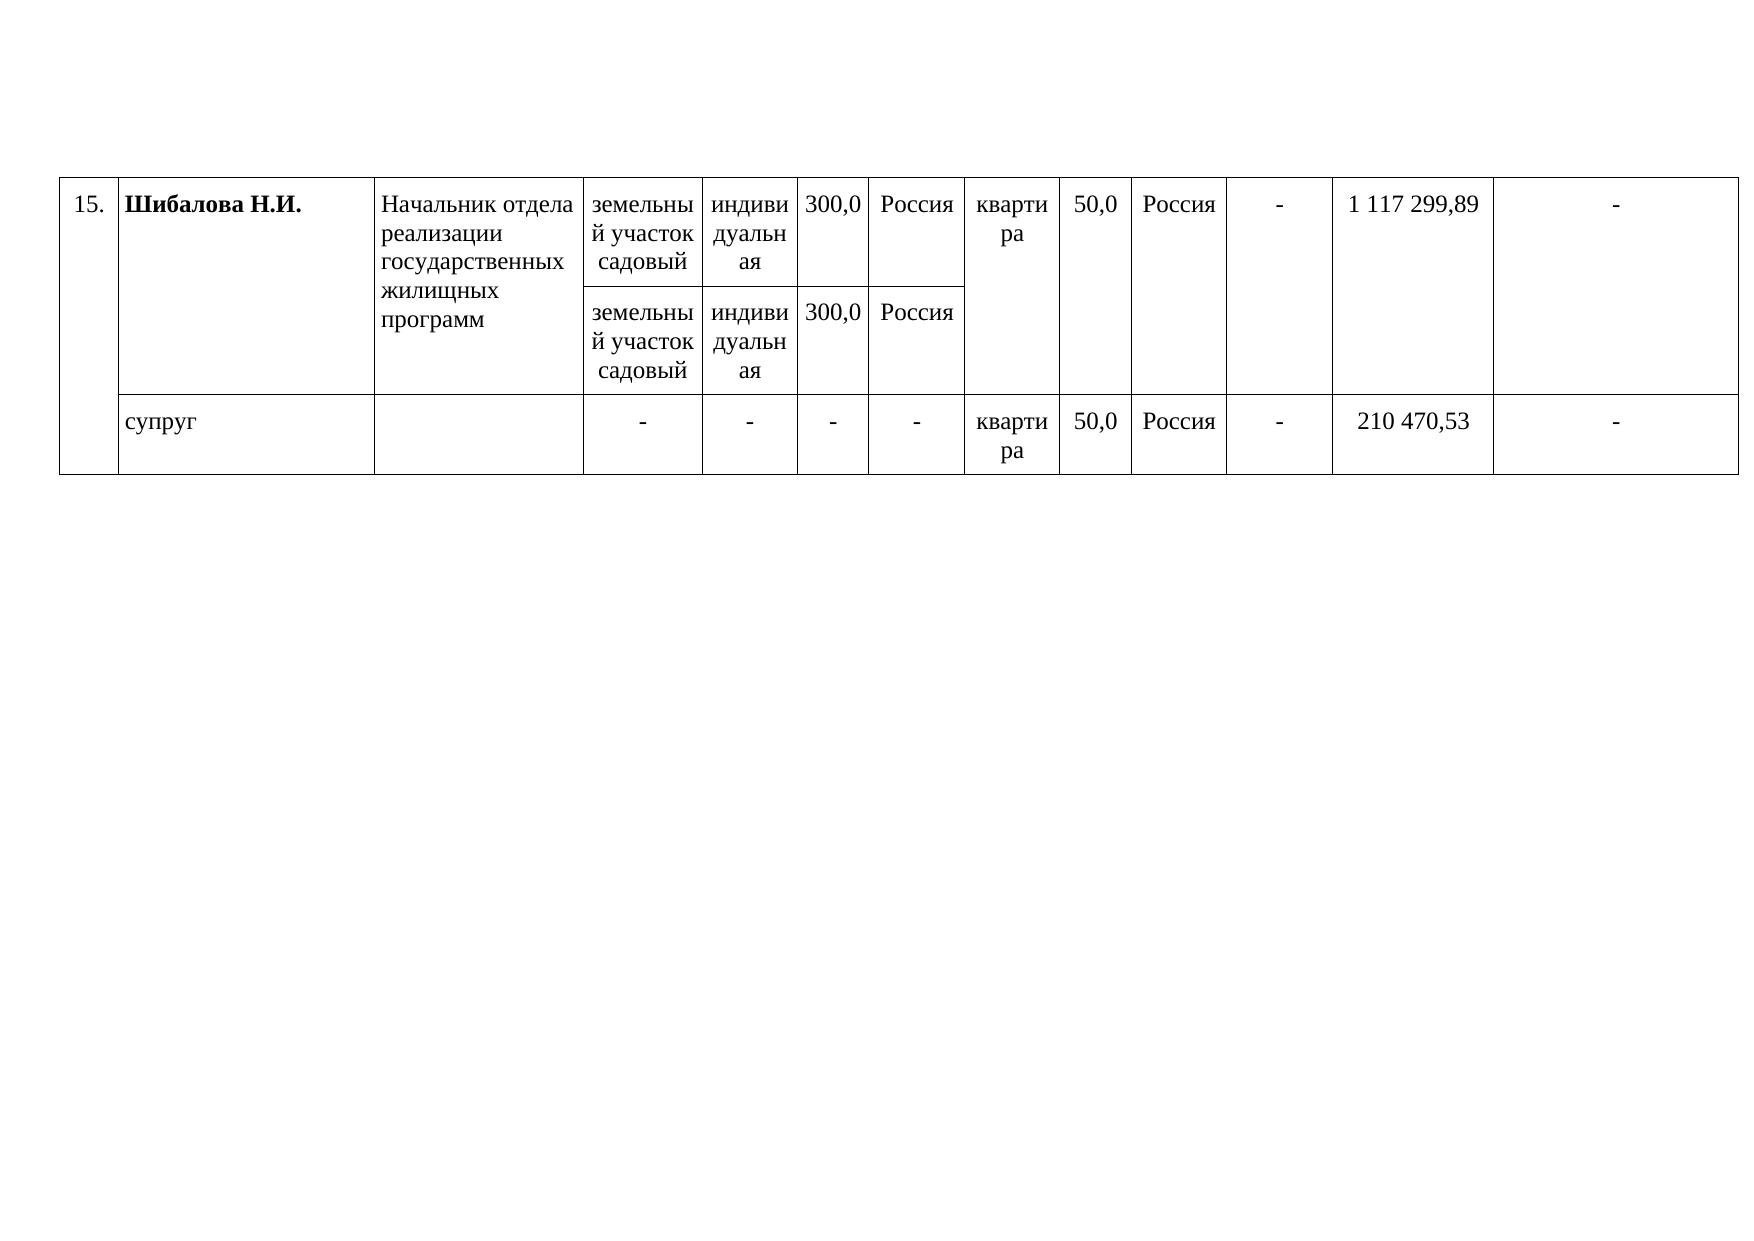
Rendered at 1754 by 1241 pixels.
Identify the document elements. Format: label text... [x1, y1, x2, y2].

table_cell - [1227, 178, 1332, 394]
table_cell [375, 395, 583, 474]
table_cell индивидуальная [703, 287, 797, 394]
table_cell Россия [1132, 178, 1226, 394]
table_cell Начальник отдела реализации государственных жилищных программ [375, 178, 583, 394]
table_cell 50,0 [1060, 178, 1131, 394]
table_cell 1 117 299,89 [1333, 178, 1493, 394]
table_cell - [1227, 395, 1332, 474]
table_cell Россия [1132, 395, 1226, 474]
table_cell земельный участок садовый [584, 178, 702, 286]
table_cell - [584, 395, 702, 474]
table_cell Шибалова Н.И. [119, 178, 374, 394]
table_cell - [869, 395, 964, 474]
table_cell Россия [869, 287, 964, 394]
table_cell квартира [965, 178, 1059, 394]
table_cell 15. [60, 178, 118, 474]
table_cell Россия [869, 178, 964, 286]
table_cell 300,0 [798, 287, 868, 394]
table_cell индивидуальная [703, 178, 797, 286]
table_cell 210 470,53 [1333, 395, 1493, 474]
table_cell - [1494, 178, 1738, 394]
table_cell земельный участок садовый [584, 287, 702, 394]
table_cell супруг [119, 395, 374, 474]
table_cell квартира [965, 395, 1059, 474]
table_cell - [1494, 395, 1738, 474]
table_cell 300,0 [798, 178, 868, 286]
table_cell 50,0 [1060, 395, 1131, 474]
table_cell - [798, 395, 868, 474]
table_cell - [703, 395, 797, 474]
